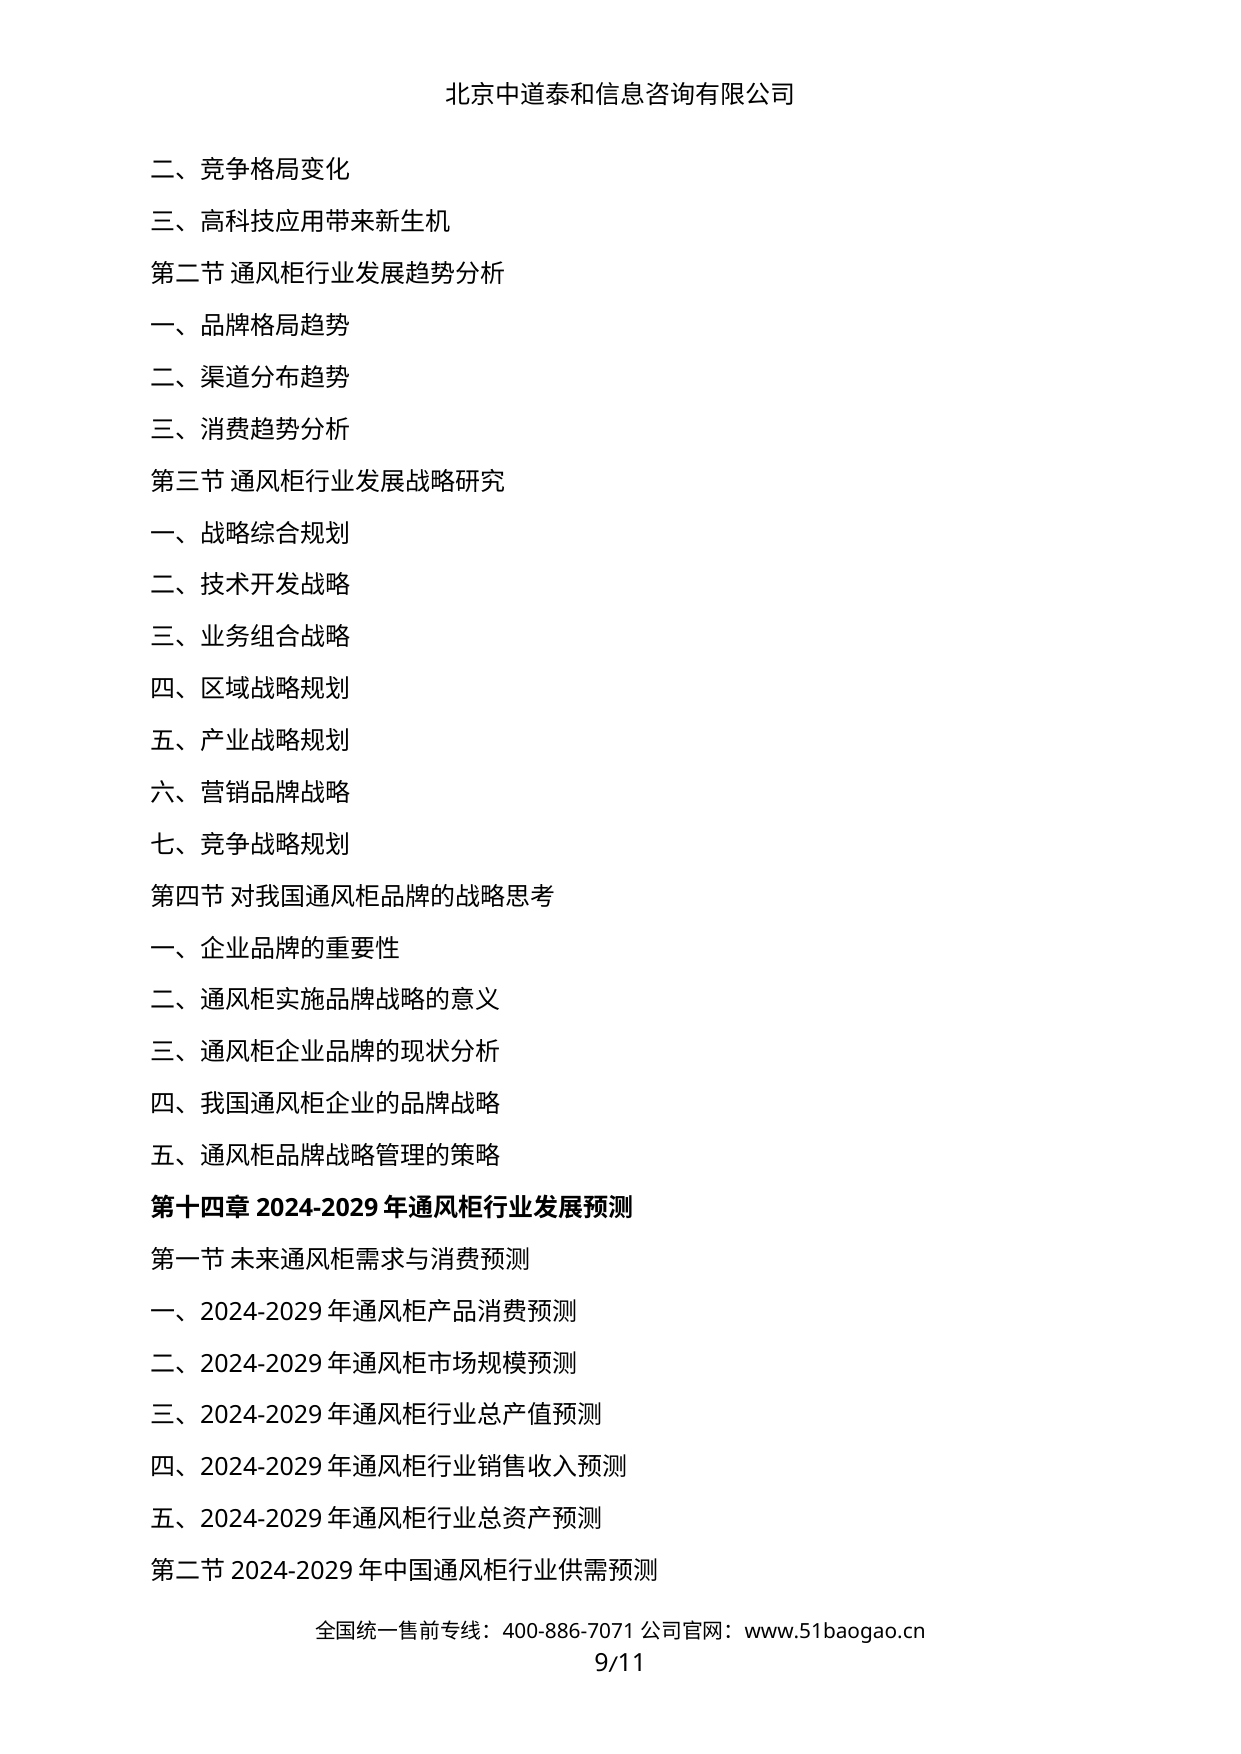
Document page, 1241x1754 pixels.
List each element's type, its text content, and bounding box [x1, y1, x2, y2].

text 一、品牌格局趋势 [150, 306, 1090, 342]
text 二、通风柜实施品牌战略的意义 [150, 980, 1090, 1016]
text 一、企业品牌的重要性 [150, 928, 1090, 964]
text 七、竞争战略规划 [150, 824, 1090, 861]
text 四、区域战略规划 [150, 669, 1090, 705]
text 五、通风柜品牌战略管理的策略 [150, 1136, 1090, 1172]
text 一、战略综合规划 [150, 513, 1090, 549]
text 二、技术开发战略 [150, 565, 1090, 601]
text 六、营销品牌战略 [150, 772, 1090, 809]
text 第二节 通风柜行业发展趋势分析 [150, 254, 1090, 290]
text 第十四章 2024-2029年通风柜行业发展预测 [150, 1187, 1090, 1224]
text 三、高科技应用带来新生机 [150, 202, 1090, 238]
text 三、消费趋势分析 [150, 409, 1090, 446]
text 第四节 对我国通风柜品牌的战略思考 [150, 876, 1090, 912]
text 三、业务组合战略 [150, 617, 1090, 653]
text 二、渠道分布趋势 [150, 357, 1090, 394]
text 第三节 通风柜行业发展战略研究 [150, 461, 1090, 497]
text 五、2024-2029年通风柜行业总资产预测 [150, 1499, 1090, 1535]
text 三、2024-2029年通风柜行业总产值预测 [150, 1395, 1090, 1431]
text 五、产业战略规划 [150, 721, 1090, 757]
text 第二节 2024-2029年中国通风柜行业供需预测 [150, 1551, 1090, 1587]
text 第一节 未来通风柜需求与消费预测 [150, 1239, 1090, 1276]
text 一、2024-2029年通风柜产品消费预测 [150, 1291, 1090, 1327]
text 四、我国通风柜企业的品牌战略 [150, 1084, 1090, 1120]
text 四、2024-2029年通风柜行业销售收入预测 [150, 1447, 1090, 1483]
text 二、2024-2029年通风柜市场规模预测 [150, 1343, 1090, 1379]
text 二、竞争格局变化 [150, 150, 1090, 186]
text 三、通风柜企业品牌的现状分析 [150, 1032, 1090, 1068]
